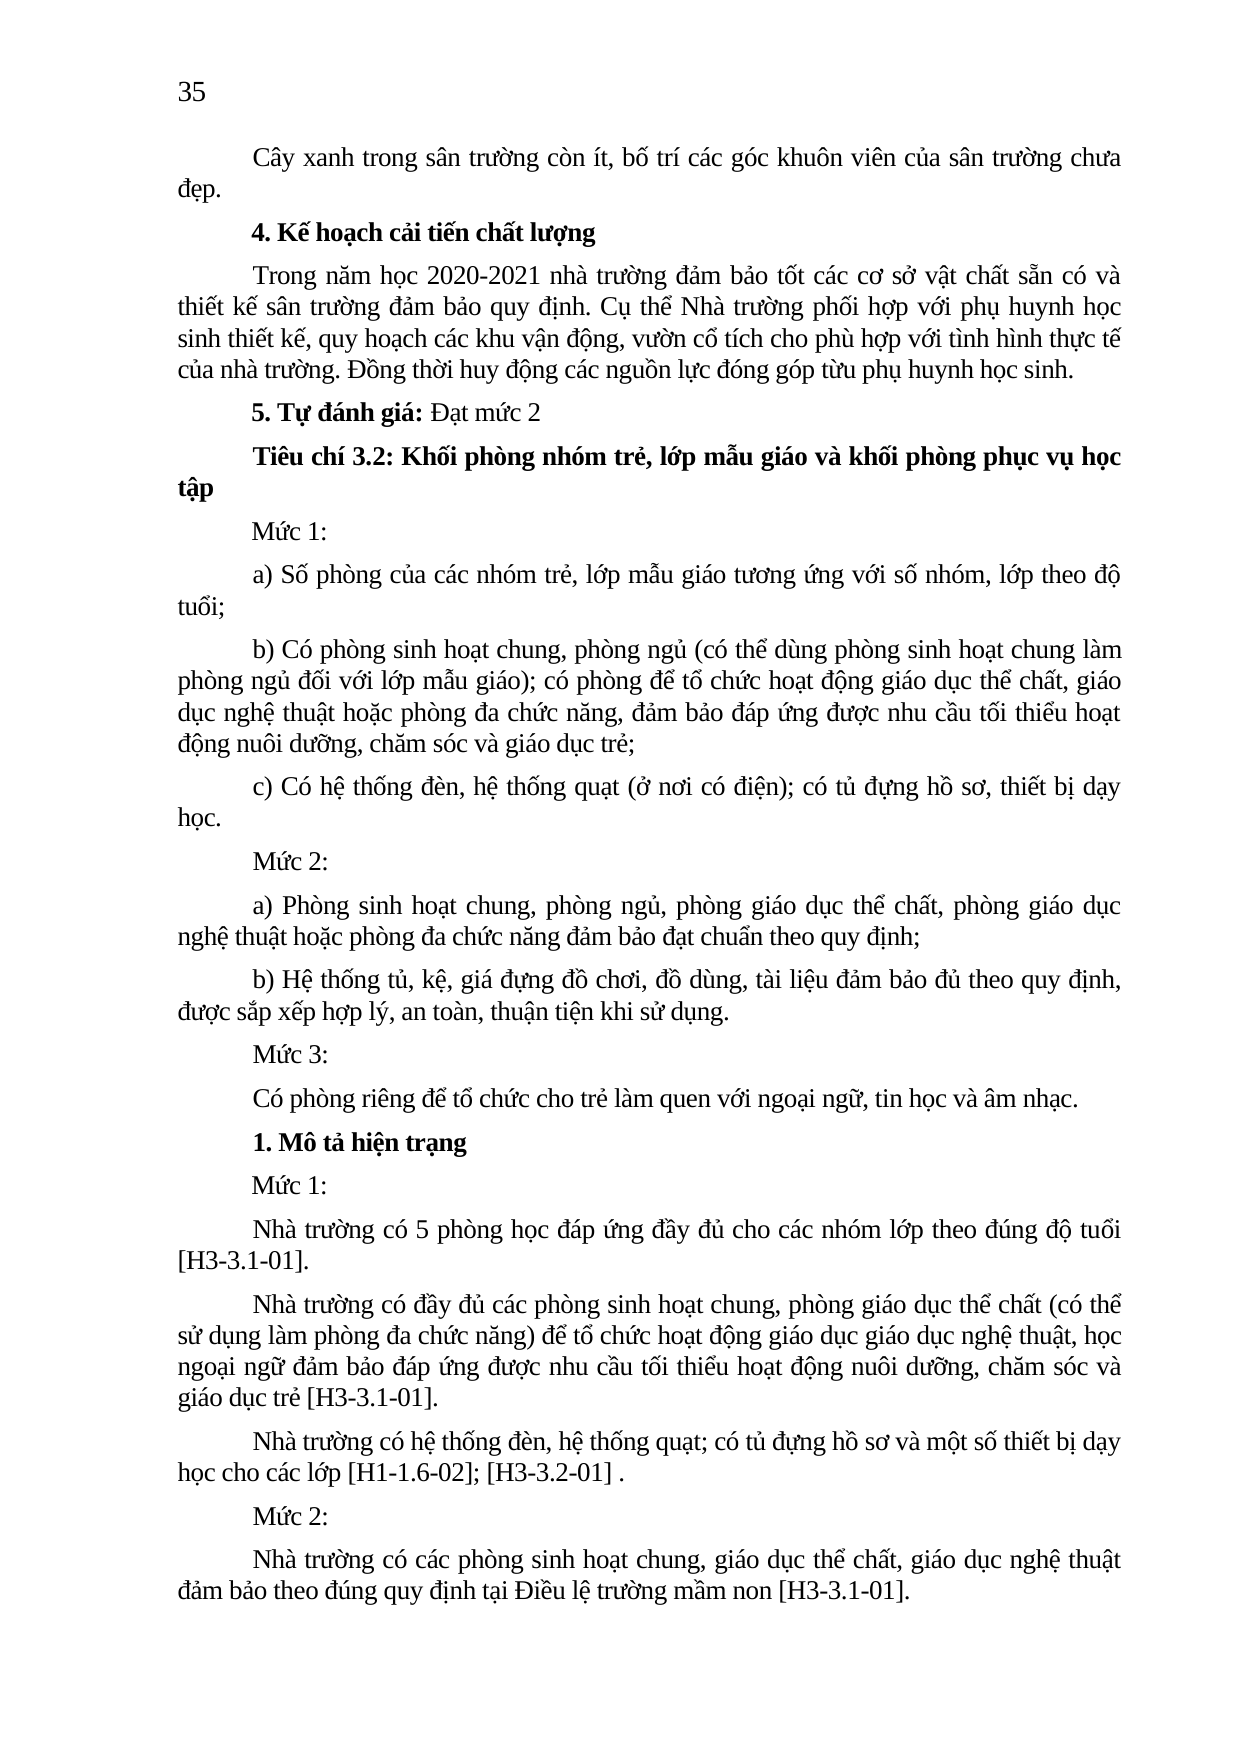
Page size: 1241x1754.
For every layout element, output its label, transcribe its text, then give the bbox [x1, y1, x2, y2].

text Mức 2: [177, 845, 1122, 876]
text Trong năm học 2020-2021 nhà trường đảm bảo tốt các cơ sở vật chất sẵn có và thiết kế sân trường đảm bảo quy định. Cụ thể Nhà trường phối hợp với phụ huynh học sinh thiết kế, quy hoạch các khu vận động, vườn cổ tích cho phù hợp với tình hình thực tế của nhà trường. Đồng thời huy động các nguồn lực đóng góp từu phụ huynh học sinh. [177, 259, 1122, 384]
text Mức 3: [177, 1038, 1122, 1069]
text Nhà trường có các phòng sinh hoạt chung, giáo dục thể chất, giáo dục nghệ thuật đảm bảo theo đúng quy định tại Điều lệ trường mầm non [H3-3.1-01]. [177, 1543, 1122, 1606]
text Mức 2: [177, 1500, 1122, 1531]
text Mức 1: [177, 1169, 1122, 1201]
text Nhà trường có 5 phòng học đáp ứng đầy đủ cho các nhóm lớp theo đúng độ tuổi [H3-3.1-01]. [177, 1213, 1122, 1275]
text Nhà trường có đầy đủ các phòng sinh hoạt chung, phòng giáo dục thể chất (có thể sử dụng làm phòng đa chức năng) để tổ chức hoạt động giáo dục giáo dục nghệ thuật, học ngoại ngữ đảm bảo đáp ứng được nhu cầu tối thiểu hoạt động nuôi dưỡng, chăm sóc và giáo dục trẻ [H3-3.1-01]. [177, 1288, 1122, 1412]
text a) Phòng sinh hoạt chung, phòng ngủ, phòng giáo dục thể chất, phòng giáo dục nghệ thuật hoặc phòng đa chức năng đảm bảo đạt chuẩn theo quy định; [177, 889, 1122, 951]
text Mức 1: [177, 515, 1122, 546]
title Tiêu chí 3.2: Khối phòng nhóm trẻ, lớp mẫu giáo và khối phòng phục vụ học tập [177, 440, 1122, 502]
text b) Hệ thống tủ, kệ, giá đựng đồ chơi, đồ dùng, tài liệu đảm bảo đủ theo quy định, được sắp xếp hợp lý, an toàn, thuận tiện khi sử dụng. [177, 964, 1122, 1026]
text Cây xanh trong sân trường còn ít, bố trí các góc khuôn viên của sân trường chưa đẹp. [177, 141, 1122, 203]
text Nhà trường có hệ thống đèn, hệ thống quạt; có tủ đựng hồ sơ và một số thiết bị dạy học cho các lớp [H1-1.6-02]; [H3-3.2-01] . [177, 1425, 1122, 1487]
text 1. Mô tả hiện trạng [177, 1126, 1122, 1157]
text c) Có hệ thống đèn, hệ thống quạt (ở nơi có điện); có tủ đựng hồ sơ, thiết bị dạy học. [177, 770, 1122, 833]
text 4. Kế hoạch cải tiến chất lượng [177, 216, 1122, 247]
text b) Có phòng sinh hoạt chung, phòng ngủ (có thể dùng phòng sinh hoạt chung làm phòng ngủ đối với lớp mẫu giáo); có phòng để tổ chức hoạt động giáo dục thể chất, giáo dục nghệ thuật hoặc phòng đa chức năng, đảm bảo đáp ứng được nhu cầu tối thiểu hoạt động nuôi dưỡng, chăm sóc và giáo dục trẻ; [177, 633, 1122, 758]
text Có phòng riêng để tổ chức cho trẻ làm quen với ngoại ngữ, tin học và âm nhạc. [177, 1082, 1122, 1113]
text a) Số phòng của các nhóm trẻ, lớp mẫu giáo tương ứng với số nhóm, lớp theo độ tuổi; [177, 558, 1122, 621]
text 5. Tự đánh giá: Đạt mức 2 [177, 396, 1122, 428]
